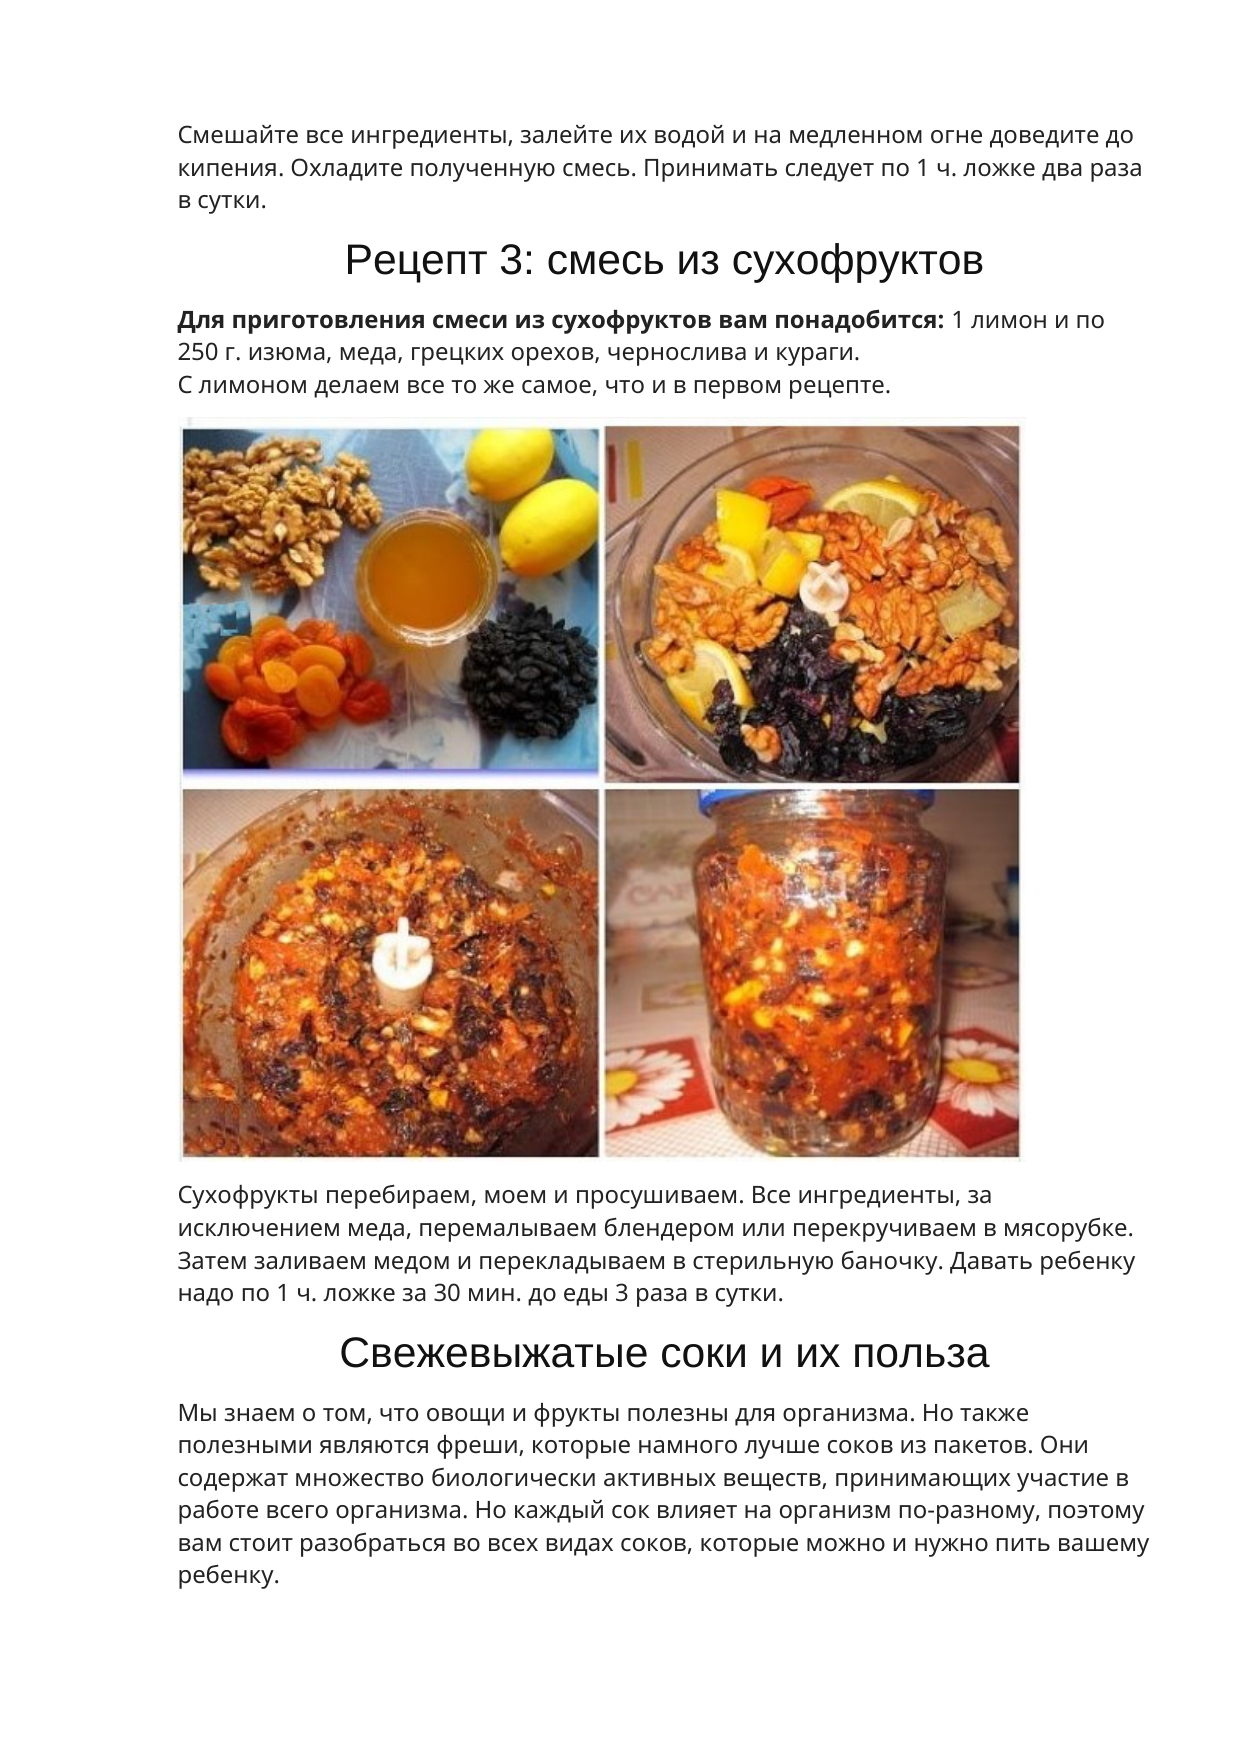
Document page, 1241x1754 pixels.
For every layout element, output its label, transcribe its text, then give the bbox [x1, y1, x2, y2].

text Свежевыжатые соки и их польза [177, 1327, 1152, 1377]
text Рецепт 3: смесь из сухофруктов [177, 235, 1152, 284]
text Мы знаем о том, что овощи и фрукты полезны для организма. Но также полезными являются фреши, которые намного лучше соков из пакетов. Они содержат множество биологически активных веществ, принимающих участие в работе всего организма. Но каждый сок влияет на организм по-разному, поэтому вам стоит разобраться во всех видах соков, которые можно и нужно пить вашему ребенку. [177, 1395, 1152, 1591]
text Для приготовления смеси из сухофруктов вам понадобится: 1 лимон и по 250 г. изюма, меда, грецких орехов, чернослива и кураги. С лимоном делаем все то же самое, что и в первом рецепте. [177, 302, 1152, 400]
text Сухофрукты перебираем, моем и просушиваем. Все ингредиенты, за исключением меда, перемалываем блендером или перекручиваем в мясорубке. Затем заливаем медом и перекладываем в стерильную баночку. Давать ребенку надо по 1 ч. ложке за 30 мин. до еды 3 раза в сутки. [177, 1178, 1152, 1309]
picture [177, 417, 1027, 1162]
text Смешайте все ингредиенты, залейте их водой и на медленном огне доведите до кипения. Охладите полученную смесь. Принимать следует по 1 ч. ложке два раза в сутки. [177, 118, 1152, 216]
